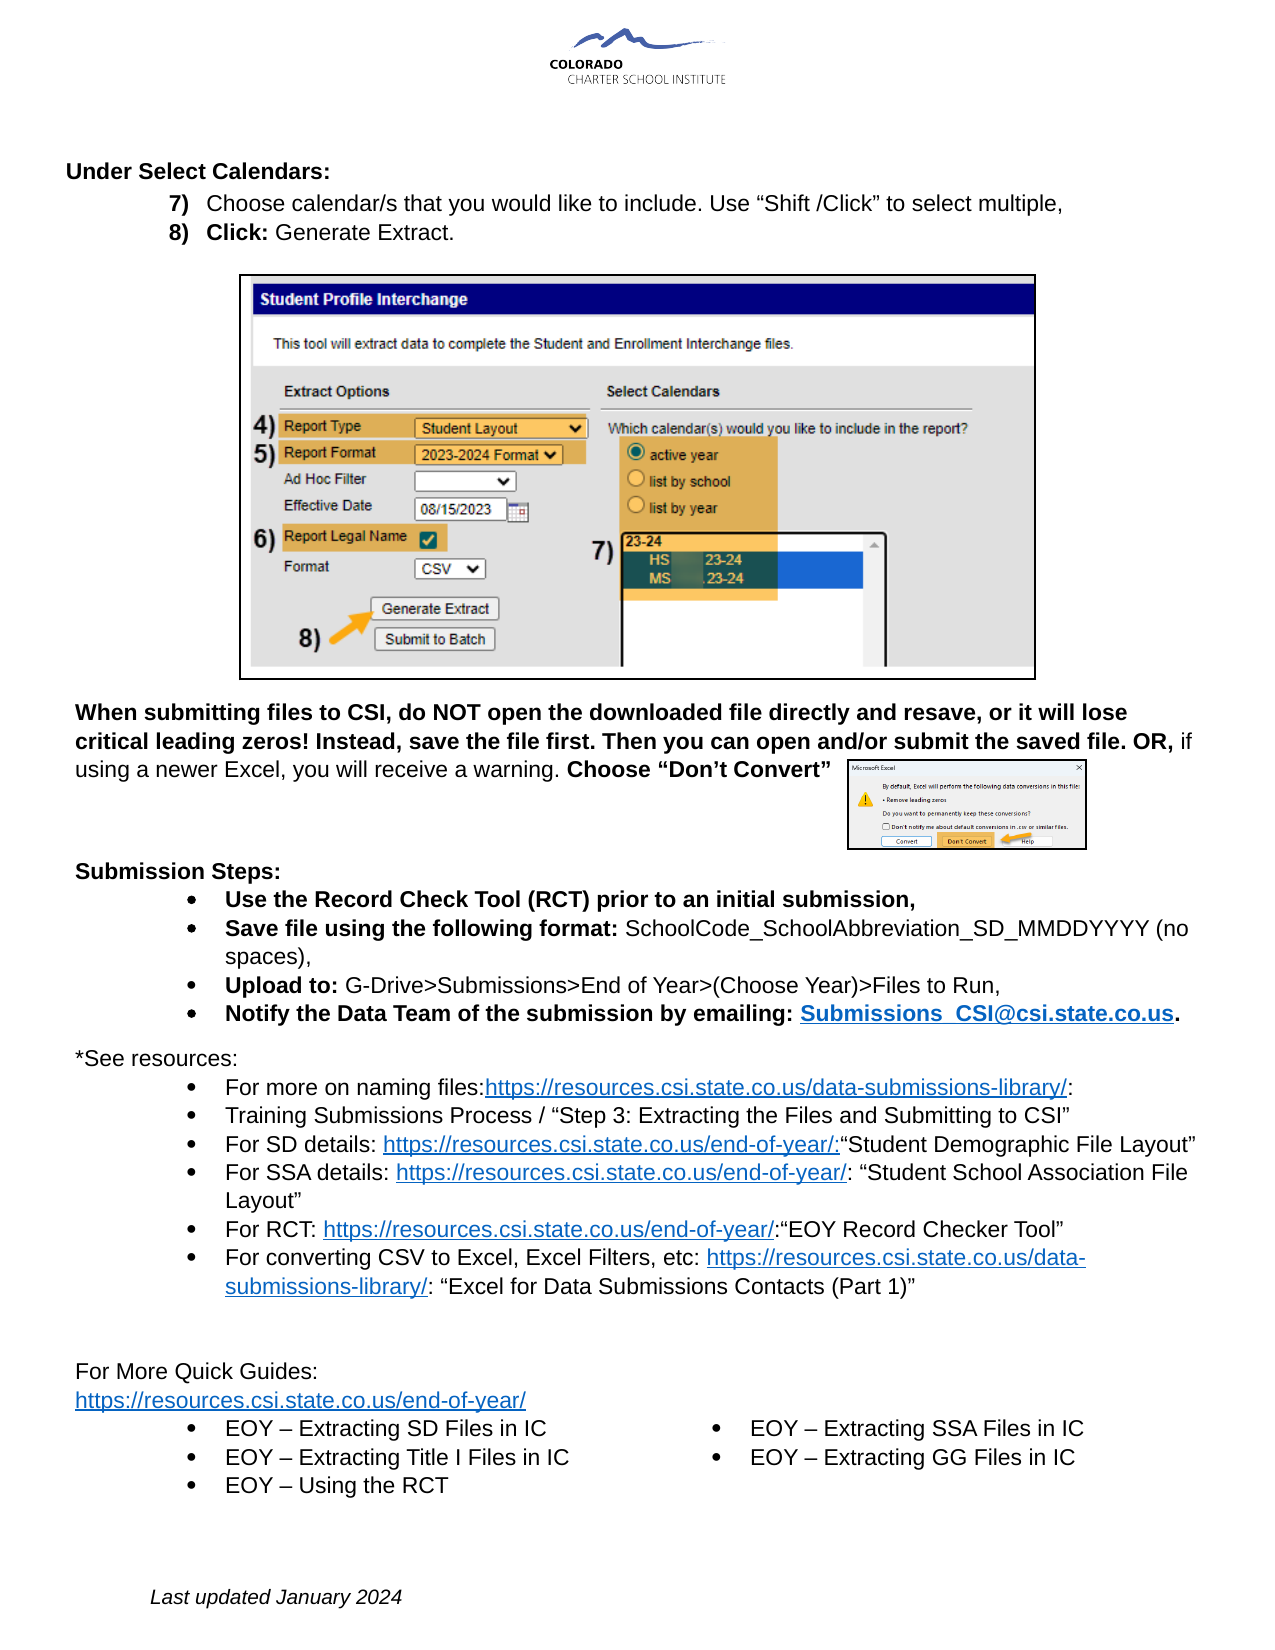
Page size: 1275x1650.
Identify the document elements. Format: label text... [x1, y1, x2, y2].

list EOY – Extracting SSA Files in IC [712, 1415, 1200, 1441]
list For RCT: https://resources.csi.state.co.us/end-of-year/:“EOY Record Checker Tool” [187, 1216, 1200, 1242]
list For more on naming files:https://resources.csi.state.co.us/data-submissions-library/: [187, 1074, 1200, 1100]
list EOY – Extracting GG Files in IC [712, 1443, 1200, 1470]
text https://resources.csi.state.co.us/end-of-year/ [75, 1387, 1200, 1413]
list For converting CSV to Excel, Excel Filters, etc: https://resources.csi.state.co.us/data-submissions-library/: “Excel for Data Submissions Contacts (Part 1)” [187, 1244, 1200, 1299]
list EOY – Extracting Title I Files in IC [187, 1443, 638, 1470]
subtitle Choose calendar/s that you would like to include. Use “Shift /Click” to select multiple, [169, 190, 1200, 217]
text *See resources: [75, 1045, 1200, 1072]
picture [550, 28, 725, 84]
list Training Submissions Process / “Step 3: Extracting the Files and Submitting to CSI” [187, 1102, 1200, 1128]
list For SD details: https://resources.csi.state.co.us/end-of-year/:“Student Demographic File Layout” [187, 1131, 1200, 1157]
text Under Select Calendars: [66, 158, 1125, 184]
list Notify the Data Team of the submission by emailing: Submissions_CSI@csi.state.co.us. [187, 1000, 1200, 1027]
list EOY – Using the RCT [187, 1472, 638, 1498]
picture [241, 276, 1034, 678]
list Save file using the following format: SchoolCode_SchoolAbbreviation_SD_MMDDYYYY (no spaces), [187, 915, 1200, 970]
list Use the Record Check Tool (RCT) prior to an initial submission, [187, 886, 1200, 913]
list For SSA details: https://resources.csi.state.co.us/end-of-year/: “Student School Association File Layout” [187, 1159, 1200, 1214]
list EOY – Extracting SD Files in IC [187, 1415, 638, 1441]
text When submitting files to CSI, do NOT open the downloaded file directly and resave, or it will lose critical leading zeros! Instead, save the file first. Then you can open and/or submit the saved file. OR, if using a newer Excel, you will receive a warning. Choose “Don’t Convert” [75, 699, 1200, 782]
text Submission Steps: [75, 858, 1200, 884]
list Click: Generate Extract. [169, 219, 1125, 245]
picture [849, 761, 1085, 848]
text For More Quick Guides: [75, 1358, 1200, 1384]
list Upload to: G-Drive>Submissions>End of Year>(Choose Year)>Files to Run, [187, 972, 1200, 998]
